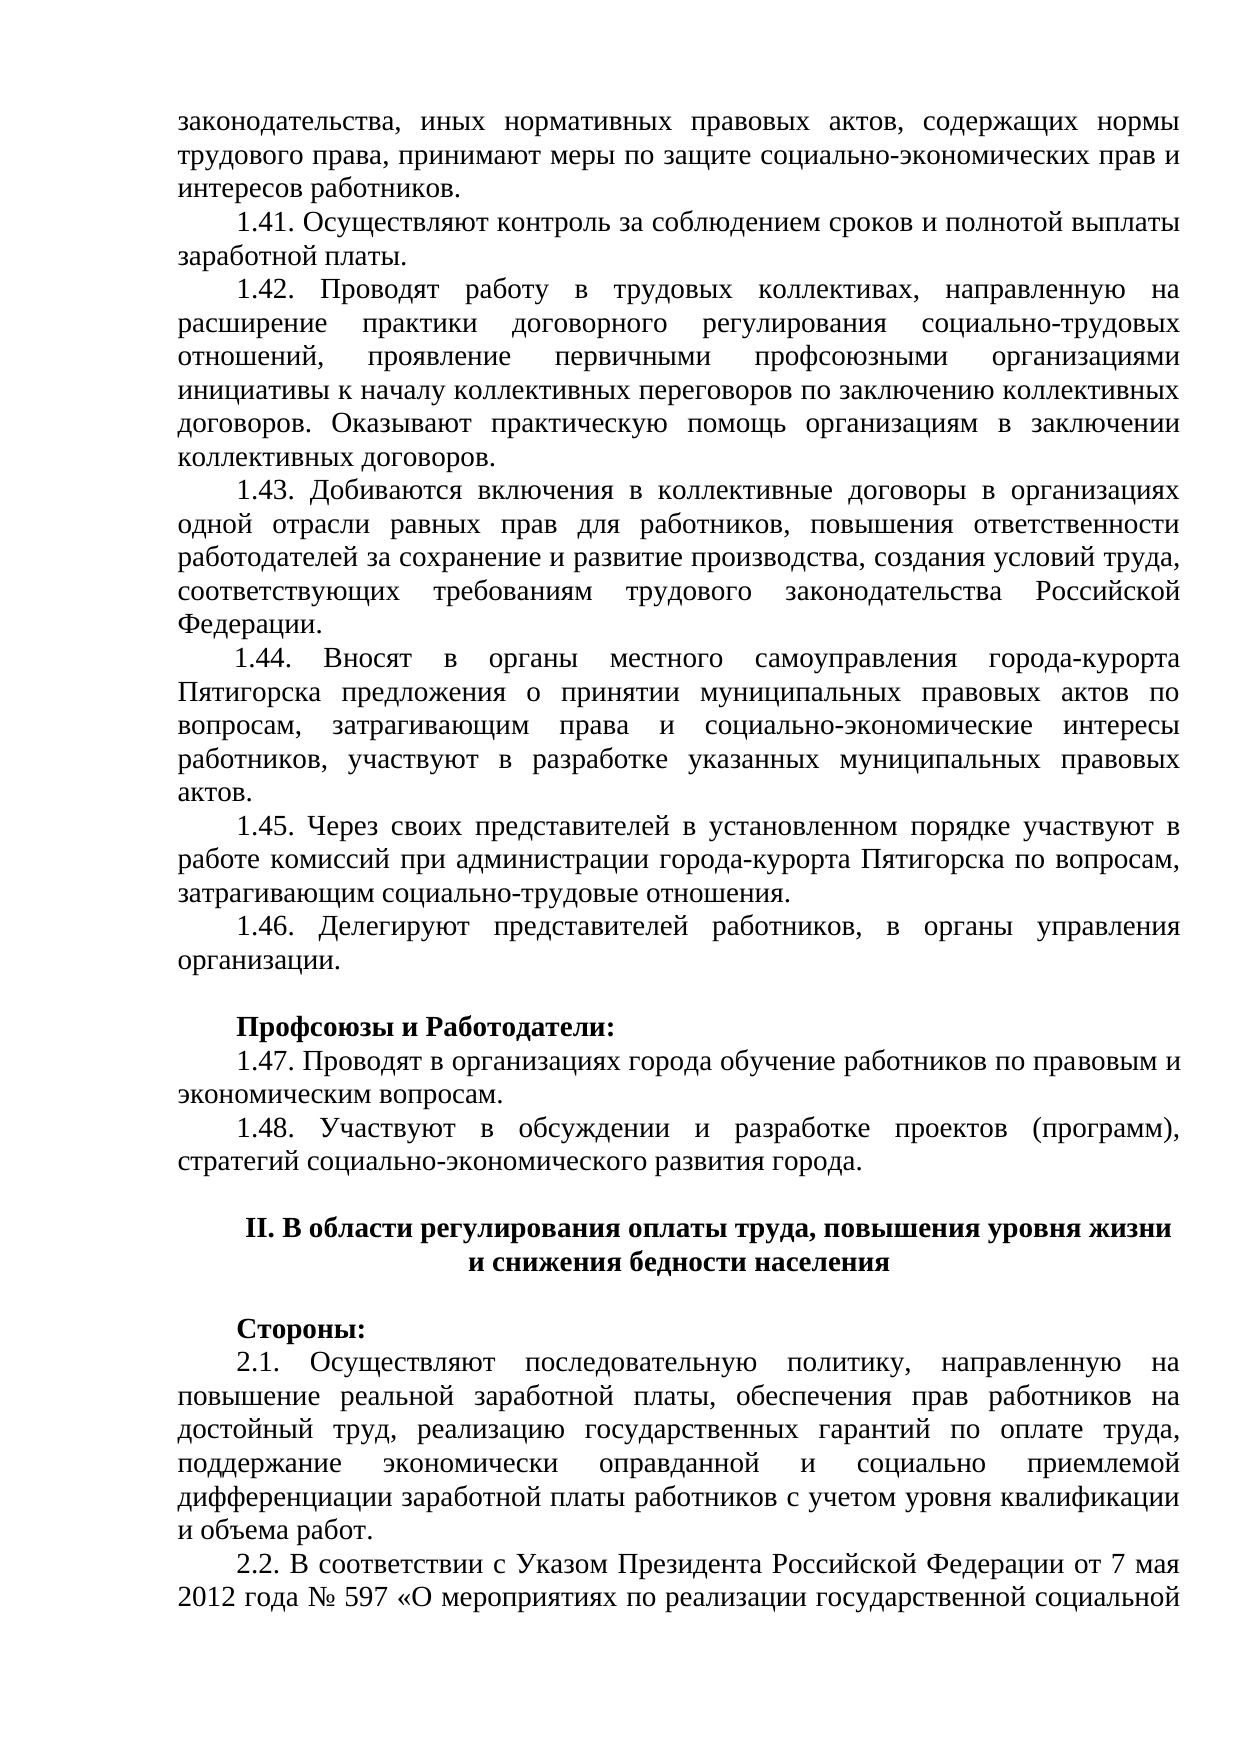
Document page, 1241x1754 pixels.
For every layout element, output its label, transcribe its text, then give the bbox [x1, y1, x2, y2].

text 1.42. Проводят работу в трудовых коллективах, направленную на расширение практики договорного регулирования социально-трудовых отношений, проявление первичными профсоюзными организациями инициативы к началу коллективных переговоров по заключению коллективных договоров. Оказывают практическую помощь организациям в заключении коллективных договоров. [177, 271, 1181, 472]
text 1.46. Делегируют представителей работников, в органы управления организации. [177, 908, 1181, 976]
text 2.1. Осуществляют последовательную политику, направленную на повышение реальной заработной платы, обеспечения прав работников на достойный труд, реализацию государственных гарантий по оплате труда, поддержание экономически оправданной и социально приемлемой дифференциации заработной платы работников с учетом уровня квалификации и объема работ. [177, 1344, 1181, 1546]
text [177, 1546, 1181, 1613]
text Профсоюзы и Работодатели: [177, 1009, 1181, 1043]
text 1.41. Осуществляют контроль за соблюдением сроков и полнотой выплаты заработной платы. [177, 204, 1181, 271]
text 1.48. Участвуют в обсуждении и разработке проектов (программ), стратегий социально-экономического развития города. [177, 1110, 1181, 1177]
text Стороны: [177, 1311, 1181, 1344]
text 1.43. Добиваются включения в коллективные договоры в организациях одной отрасли равных прав для работников, повышения ответственности работодателей за сохранение и развитие производства, создания условий труда, соответствующих требованиям трудового законодательства Российской Федерации. [177, 472, 1181, 640]
text 1.44. Вносят в органы местного самоуправления города-курорта Пятигорска предложения о принятии муниципальных правовых актов по вопросам, затрагивающим права и социально-экономические интересы работников, участвуют в разработке указанных муниципальных правовых актов. [177, 640, 1181, 808]
text II. В области регулирования оплаты труда, повышения уровня жизни и снижения бедности населения [177, 1210, 1181, 1277]
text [177, 103, 1181, 204]
text 1.47. Проводят в организациях города обучение работников по правовым и экономическим вопросам. [177, 1043, 1181, 1110]
text 1.45. Через своих представителей в установленном порядке участвуют в работе комиссий при администрации города-курорта Пятигорска по вопросам, затрагивающим социально-трудовые отношения. [177, 808, 1181, 908]
